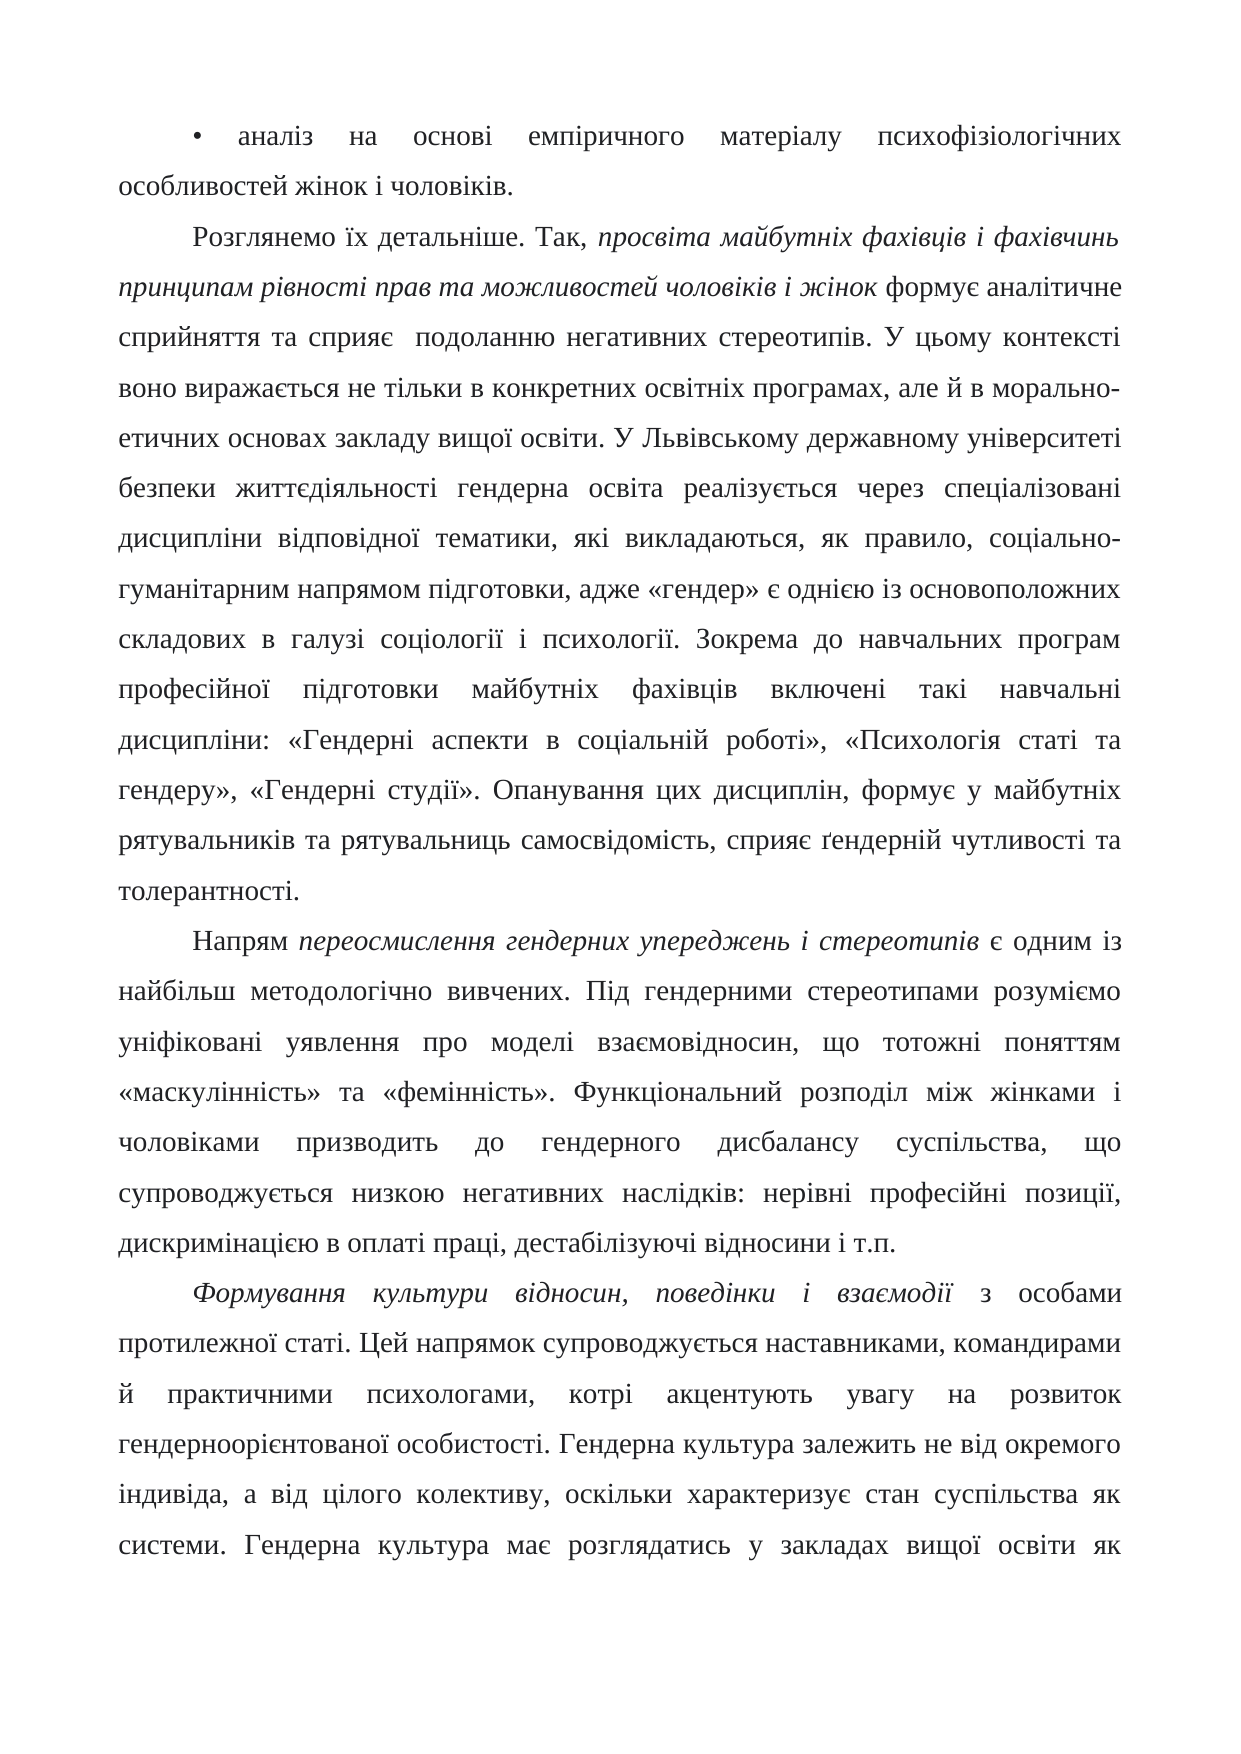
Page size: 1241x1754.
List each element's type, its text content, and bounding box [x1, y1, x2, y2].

text Розглянемо їх детальніше. Так, просвіта майбутніх фахівців і фахівчинь принципам рівності прав та можливостей чоловіків і жінок формує аналітичне сприйняття та сприяє подоланню негативних стереотипів. У цьому контексті воно виражається не тільки в конкретних освітніх програмах, але й в морально-етичних основах закладу вищої освіти. У Львівському державному університеті безпеки життєдіяльності гендерна освіта реалізується через спеціалізовані дисципліни відповідної тематики, які викладаються, як правило, соціально-гуманітарним напрямом підготовки, адже «гендер» є однією із основоположних складових в галузі соціології і психології. Зокрема до навчальних програм професійної підготовки майбутніх фахівців включені такі навчальні дисципліни: «Гендерні аспекти в соціальній роботі», «Психологія статі та гендеру», «Гендерні студії». Опанування цих дисциплін, формує у майбутніх рятувальників та рятувальниць самосвідомість, сприяє ґендерній чутливості та толерантності. [118, 219, 1122, 906]
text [118, 1275, 1122, 1560]
text Напрям переосмислення гендерних упереджень і стереотипів є одним із найбільш методологічно вивчених. Під гендерними стереотипами розуміємо уніфіковані уявлення про моделі взаємовідносин, що тотожні поняттям «маскулінність» та «фемінність». Функціональний розподіл між жінками і чоловіками призводить до гендерного дисбалансу суспільства, що супроводжується низкою негативних наслідків: нерівні професійні позиції, дискримінацією в оплаті праці, дестабілізуючі відносини і т.п. [118, 923, 1122, 1258]
text • аналіз на основі емпіричного матеріалу психофізіологічних особливостей жінок і чоловіків. [118, 118, 1122, 202]
